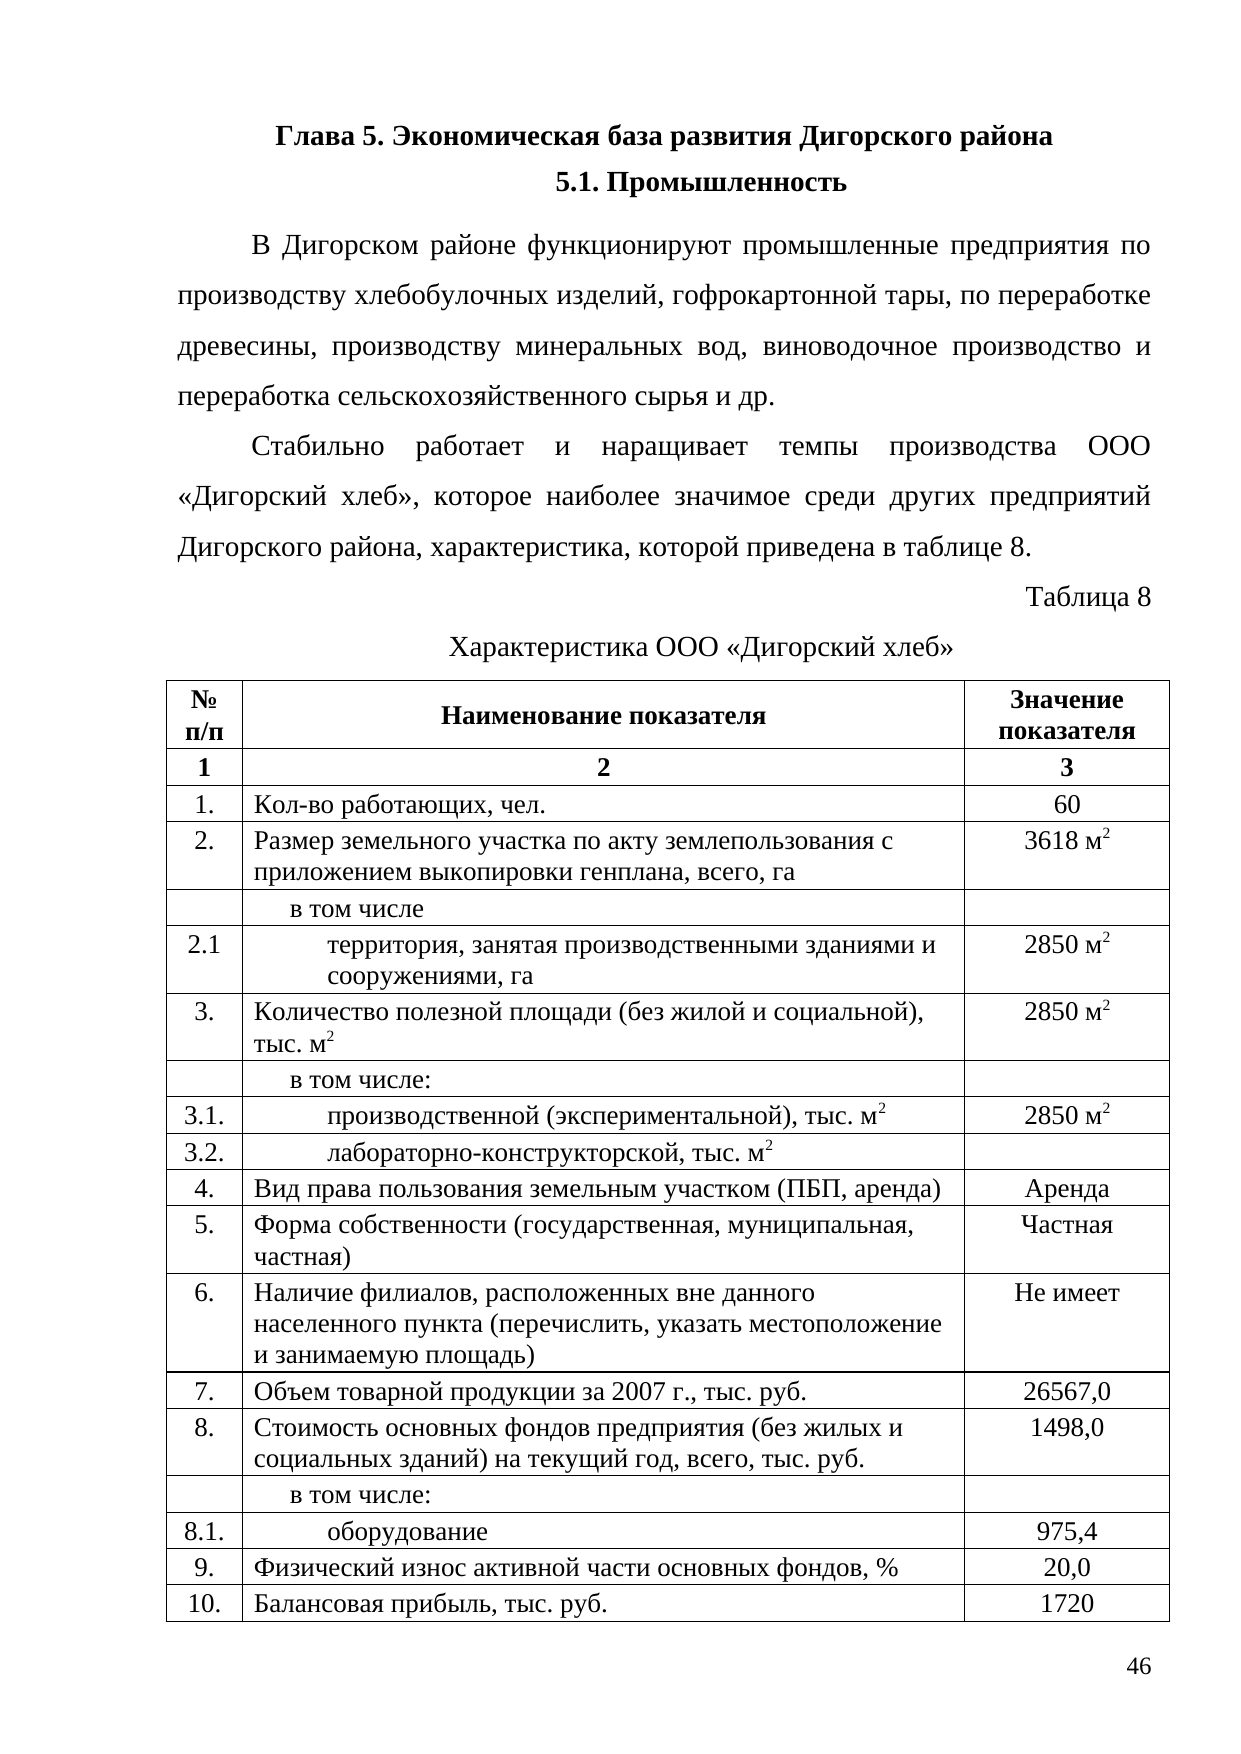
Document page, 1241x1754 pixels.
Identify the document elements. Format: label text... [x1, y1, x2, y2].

table_cell [965, 1134, 1169, 1169]
table_header Наименование показателя [243, 681, 964, 748]
table_cell 1. [167, 786, 242, 821]
table_cell 60 [965, 786, 1169, 821]
table_cell 26567,0 [965, 1373, 1169, 1408]
table_cell 3 [965, 749, 1169, 785]
table_cell 9. [167, 1549, 242, 1584]
table_cell 1720 [965, 1585, 1169, 1621]
text Глава 5. Экономическая база развития Дигорского района [177, 118, 1152, 152]
table_cell 2 [243, 749, 964, 785]
table_cell 3.1. [167, 1097, 242, 1133]
table_header Значение показателя [965, 681, 1169, 748]
table_cell Наличие филиалов, расположенных вне данного населенного пункта (перечислить, указать местоположение и занимаемую площадь) [243, 1274, 964, 1371]
table_cell [965, 1476, 1169, 1512]
text Таблица 8 [177, 579, 1152, 613]
text Характеристика ООО «Дигорский хлеб» [177, 629, 1152, 663]
table_cell 20,0 [965, 1549, 1169, 1584]
table_cell в том числе: [243, 1476, 964, 1512]
table_cell [167, 1476, 242, 1512]
table_cell в том числе [243, 890, 964, 925]
table_cell [965, 822, 1169, 888]
table_cell оборудование [243, 1513, 964, 1548]
table_cell Не имеет [965, 1274, 1169, 1371]
table_cell Форма собственности (государственная, муниципальная, частная) [243, 1206, 964, 1273]
table_cell 3. [167, 994, 242, 1060]
table_cell 6. [167, 1274, 242, 1371]
table_cell 5. [167, 1206, 242, 1273]
text 5.1. Промышленность [177, 164, 1152, 198]
table_cell [965, 926, 1169, 992]
text В Дигорском районе функционируют промышленные предприятия по производству хлебобулочных изделий, гофрокартонной тары, по переработке древесины, производству минеральных вод, виноводочное производство и переработка сельскохозяйственного сырья и др. [177, 227, 1152, 411]
table_header № п/п [167, 681, 242, 748]
table_cell Балансовая прибыль, тыс. руб. [243, 1585, 964, 1621]
table_cell Вид права пользования земельным участком (ПБП, аренда) [243, 1170, 964, 1205]
table_cell лабораторно-конструкторской, тыс. м2 [243, 1134, 964, 1169]
table_cell 8.1. [167, 1513, 242, 1548]
table_cell 7. [167, 1373, 242, 1408]
table_cell 3.2. [167, 1134, 242, 1169]
table_cell территория, занятая производственными зданиями и сооружениями, га [243, 926, 964, 992]
table_cell 2. [167, 822, 242, 888]
table_cell Объем товарной продукции за ., тыс. руб. [243, 1373, 964, 1408]
table_cell 8. [167, 1409, 242, 1475]
table_cell [167, 1061, 242, 1096]
table_cell Размер земельного участка по акту землепользования с приложением выкопировки генплана, всего, га [243, 822, 964, 888]
table_cell Аренда [965, 1170, 1169, 1205]
table_cell Частная [965, 1206, 1169, 1273]
table_cell [965, 890, 1169, 925]
table_cell 975,4 [965, 1513, 1169, 1548]
table_cell Кол-во работающих, чел. [243, 786, 964, 821]
table_cell [965, 1097, 1169, 1133]
table_cell [167, 890, 242, 925]
table_cell Стоимость основных фондов предприятия (без жилых и социальных зданий) на текущий год, всего, тыс. руб. [243, 1409, 964, 1475]
table_cell 1 [167, 749, 242, 785]
table_cell [965, 994, 1169, 1060]
table_cell производственной (экспериментальной), тыс. м2 [243, 1097, 964, 1133]
table_cell 10. [167, 1585, 242, 1621]
table_cell 4. [167, 1170, 242, 1205]
text Стабильно работает и наращивает темпы производства ООО «Дигорский хлеб», которое наиболее значимое среди других предприятий Дигорского района, характеристика, которой приведена в таблице 8. [177, 428, 1152, 562]
table_cell 2.1 [167, 926, 242, 992]
table_cell Физический износ активной части основных фондов, % [243, 1549, 964, 1584]
table_cell 1498,0 [965, 1409, 1169, 1475]
table_cell в том числе: [243, 1061, 964, 1096]
table_cell Количество полезной площади (без жилой и социальной), тыс. м2 [243, 994, 964, 1060]
table_cell [965, 1061, 1169, 1096]
